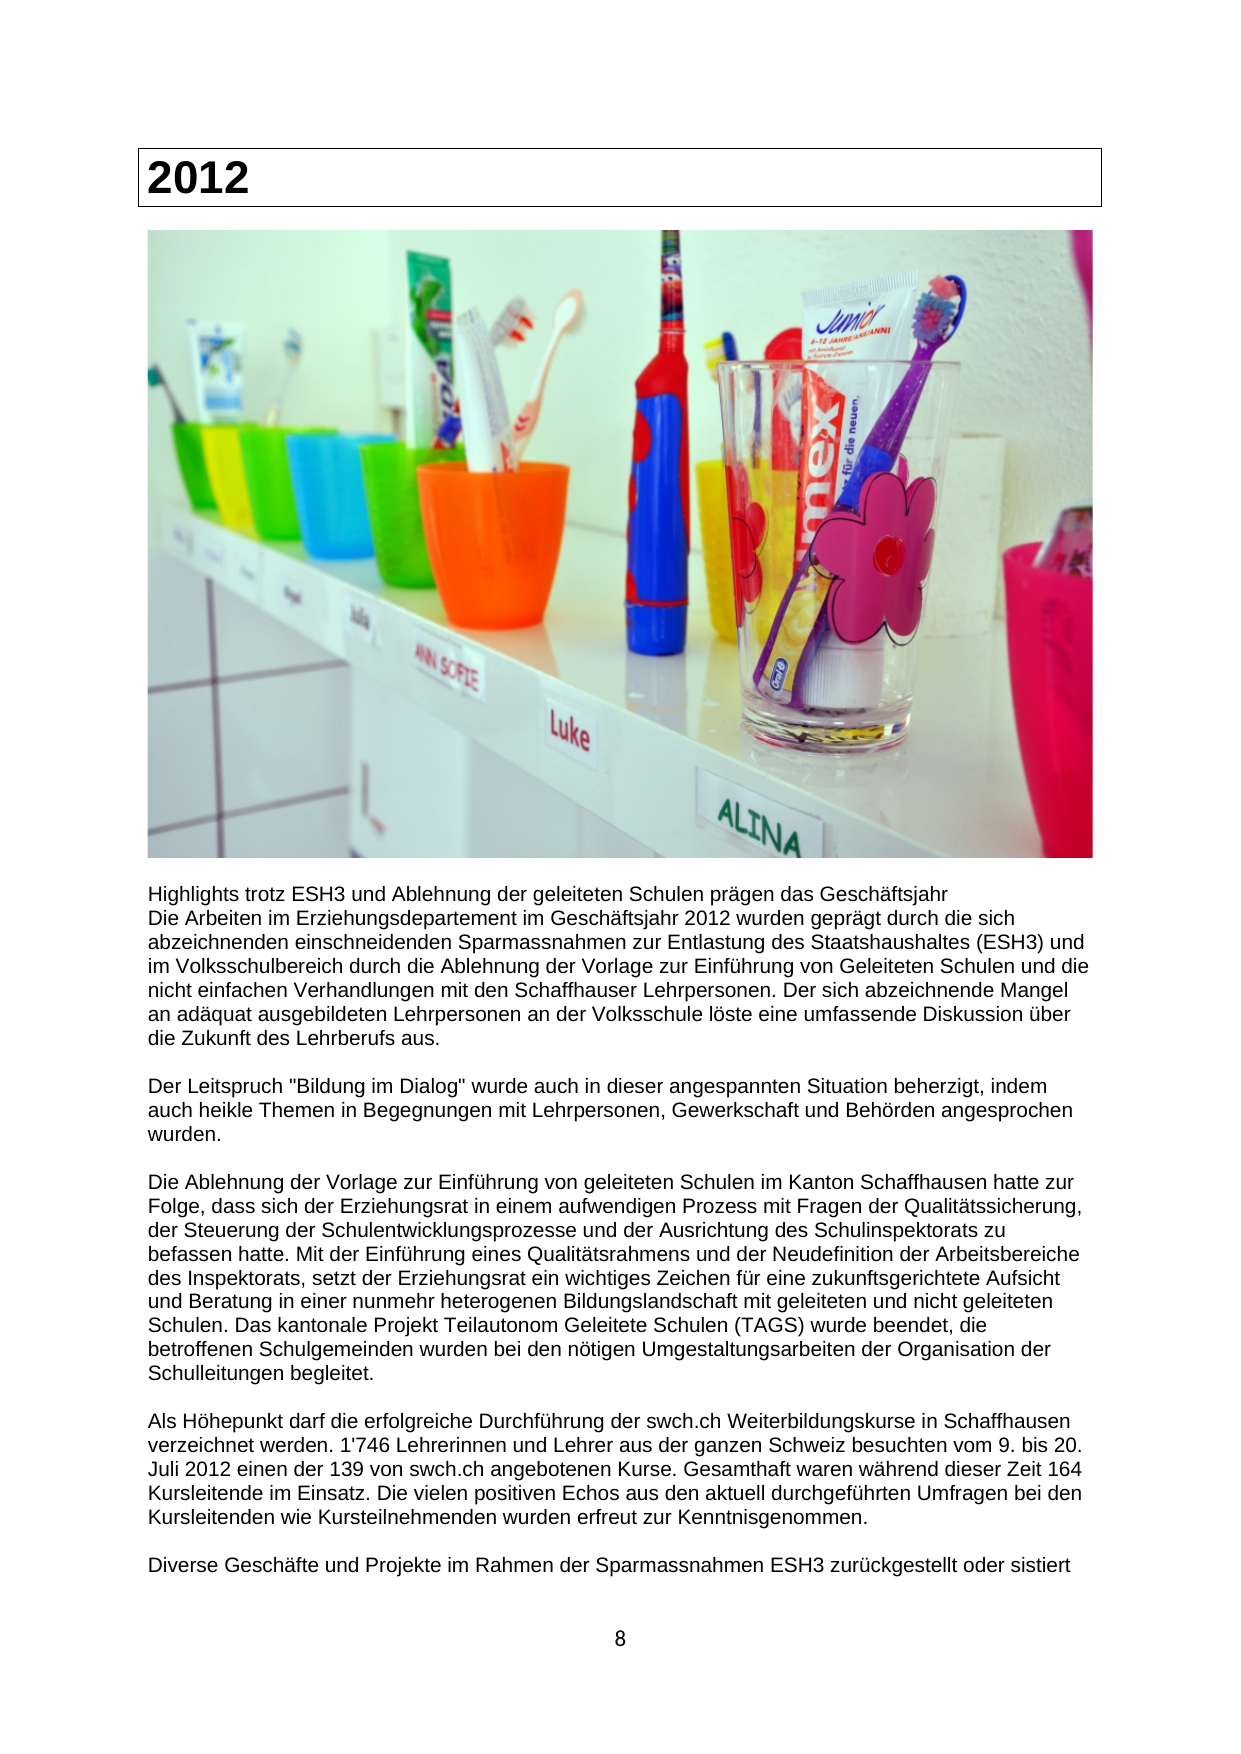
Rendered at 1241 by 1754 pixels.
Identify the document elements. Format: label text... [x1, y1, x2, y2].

picture [147, 230, 1093, 858]
text Highlights trotz ESH3 und Ablehnung der geleiteten Schulen prägen das Geschäftsjahr [148, 882, 1093, 906]
text Die Ablehnung der Vorlage zur Einführung von geleiteten Schulen im Kanton Schaffhausen hatte zur Folge, dass sich der Erziehungsrat in einem aufwendigen Prozess mit Fragen der Qualitätssicherung, der Steuerung der Schulentwicklungsprozesse und der Ausrichtung des Schulinspektorats zu befassen hatte. Mit der Einführung eines Qualitätsrahmens und der Neudefinition der Arbeitsbereiche des Inspektorats, setzt der Erziehungsrat ein wichtiges Zeichen für eine zukunftsgerichtete Aufsicht und Beratung in einer nunmehr heterogenen Bildungslandschaft mit geleiteten und nicht geleiteten Schulen. Das kantonale Projekt Teilautonom Geleitete Schulen (TAGS) wurde beendet, die betroffenen Schulgemeinden wurden bei den nötigen Umgestaltungsarbeiten der Organisation der Schulleitungen begleitet. [148, 1169, 1093, 1385]
text Die Arbeiten im Erziehungsdepartement im Geschäftsjahr 2012 wurden geprägt durch die sich abzeichnenden einschneidenden Sparmassnahmen zur Entlastung des Staatshaushaltes (ESH3) und im Volksschulbereich durch die Ablehnung der Vorlage zur Einführung von Geleiteten Schulen und die nicht einfachen Verhandlungen mit den Schaffhauser Lehrpersonen. Der sich abzeichnende Mangel an adäquat ausgebildeten Lehrpersonen an der Volksschule löste eine umfassende Diskussion über die Zukunft des Lehrberufs aus. [148, 906, 1093, 1050]
text Diverse Geschäfte und Projekte im Rahmen der Sparmassnahmen ESH3 zurückgestellt oder sistiert [148, 1553, 1093, 1577]
text Der Leitspruch "Bildung im Dialog" wurde auch in dieser angespannten Situation beherzigt, indem auch heikle Themen in Begegnungen mit Lehrpersonen, Gewerkschaft und Behörden angesprochen wurden. [148, 1074, 1093, 1146]
text Als Höhepunkt darf die erfolgreiche Durchführung der swch.ch Weiterbildungskurse in Schaffhausen verzeichnet werden. 1'746 Lehrerinnen und Lehrer aus der ganzen Schweiz besuchten vom 9. bis 20. Juli 2012 einen der 139 von swch.ch angebotenen Kurse. Gesamthaft waren während dieser Zeit 164 Kursleitende im Einsatz. Die vielen positiven Echos aus den aktuell durchgeführten Umfragen bei den Kursleitenden wie Kursteilnehmenden wurden erfreut zur Kenntnisgenommen. [148, 1409, 1093, 1529]
text 2012 [139, 149, 1101, 206]
